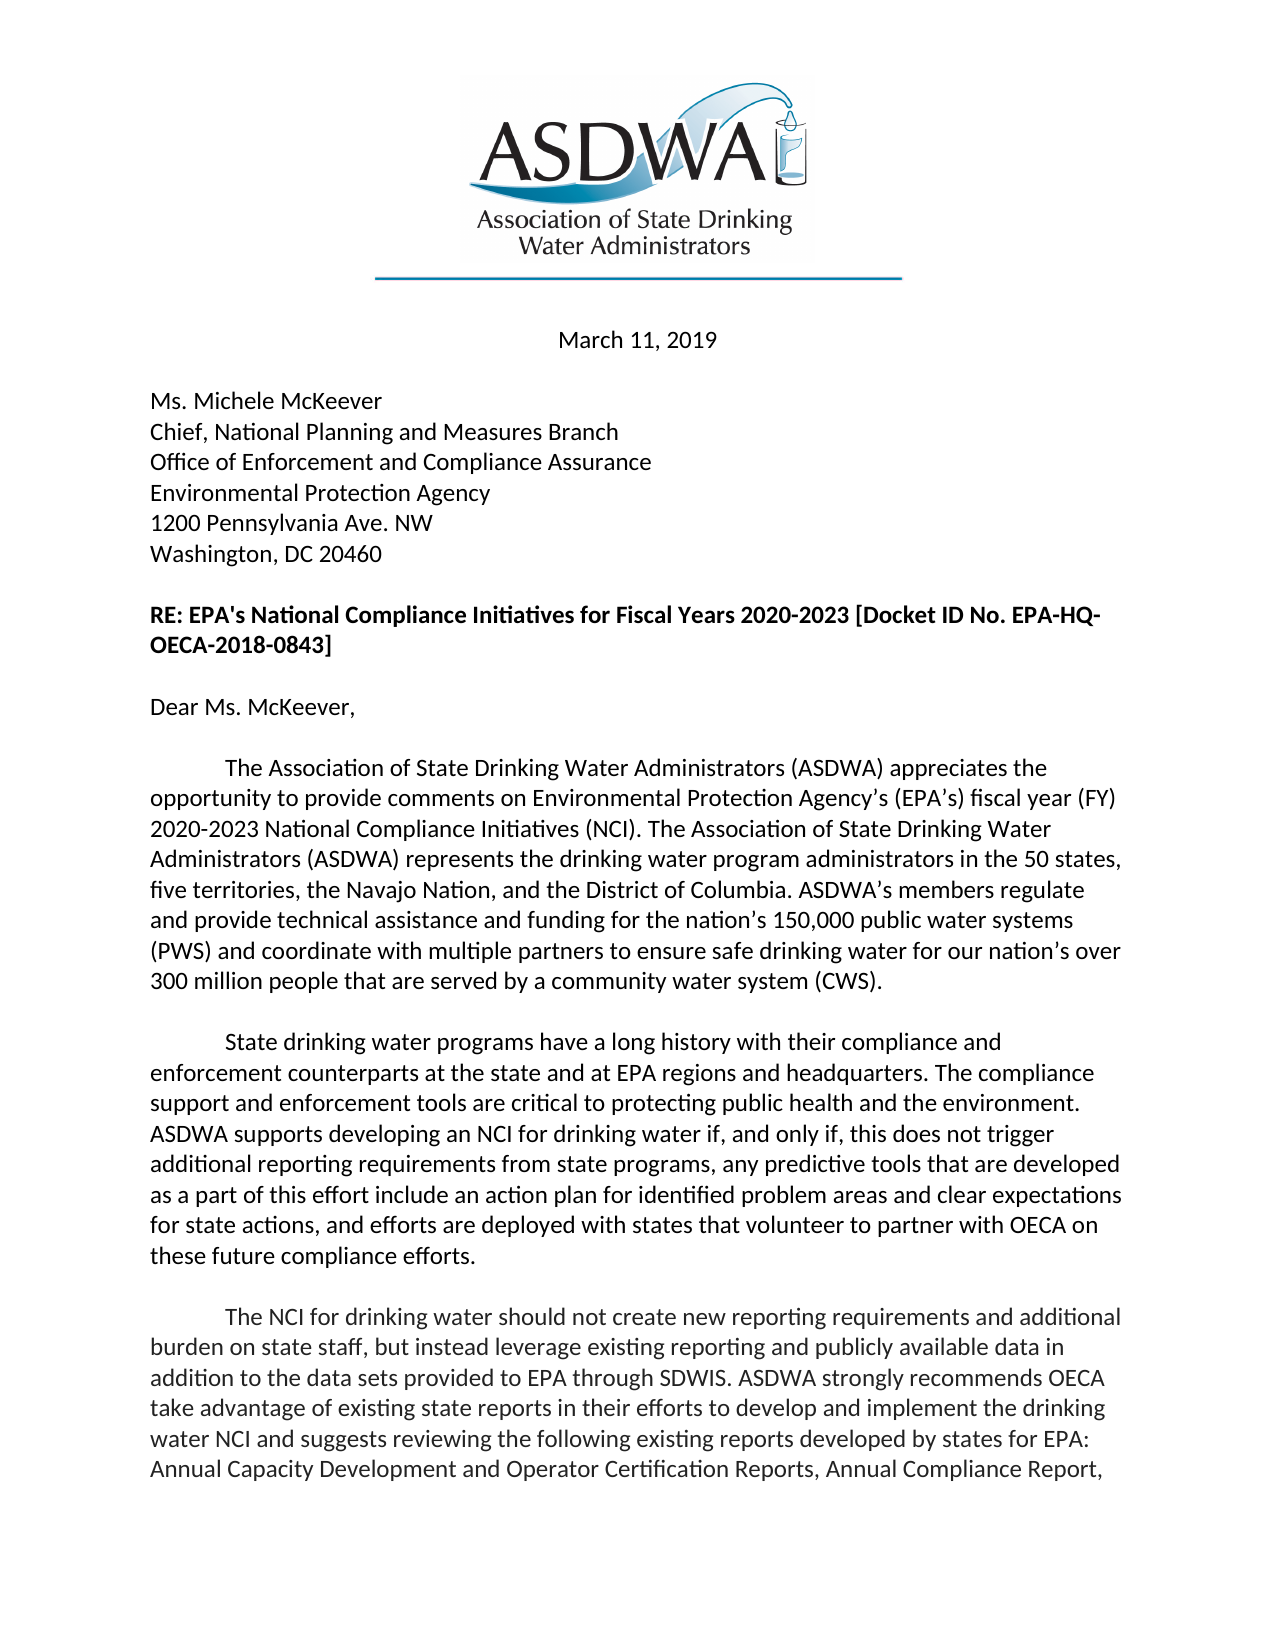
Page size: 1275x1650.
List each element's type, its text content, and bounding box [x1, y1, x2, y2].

text Dear Ms. McKeever, [150, 691, 1125, 721]
picture [370, 75, 905, 283]
text State drinking water programs have a long history with their compliance and enforcement counterparts at the state and at EPA regions and headquarters. The compliance support and enforcement tools are critical to protecting public health and the environment. ASDWA supports developing an NCI for drinking water if, and only if, this does not trigger additional reporting requirements from state programs, any predictive tools that are developed as a part of this effort include an action plan for identified problem areas and clear expectations for state actions, and efforts are deployed with states that volunteer to partner with OECA on these future compliance efforts. [150, 1026, 1125, 1271]
text Washington, DC 20460 [150, 538, 1125, 568]
text The Association of State Drinking Water Administrators (ASDWA) appreciates the opportunity to provide comments on Environmental Protection Agency’s (EPA’s) fiscal year (FY) 2020-2023 National Compliance Initiatives (NCI). The Association of State Drinking Water Administrators (ASDWA) represents the drinking water program administrators in the 50 states, five territories, the Navajo Nation, and the District of Columbia. ASDWA’s members regulate and provide technical assistance and funding for the nation’s 150,000 public water systems (PWS) and coordinate with multiple partners to ensure safe drinking water for our nation’s over 300 million people that are served by a community water system (CWS). [150, 752, 1125, 996]
text Ms. Michele McKeever [150, 385, 1125, 416]
text Office of Enforcement and Compliance Assurance [150, 446, 1125, 477]
text Environmental Protection Agency [150, 477, 1125, 507]
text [150, 1301, 1125, 1484]
text Chief, National Planning and Measures Branch [150, 416, 1125, 446]
text March 11, 2019 [150, 324, 1125, 355]
text RE: EPA's National Compliance Initiatives for Fiscal Years 2020-2023 [Docket ID No. EPA-HQ-OECA-2018-0843] [150, 599, 1125, 660]
text 1200 Pennsylvania Ave. NW [150, 507, 1125, 538]
